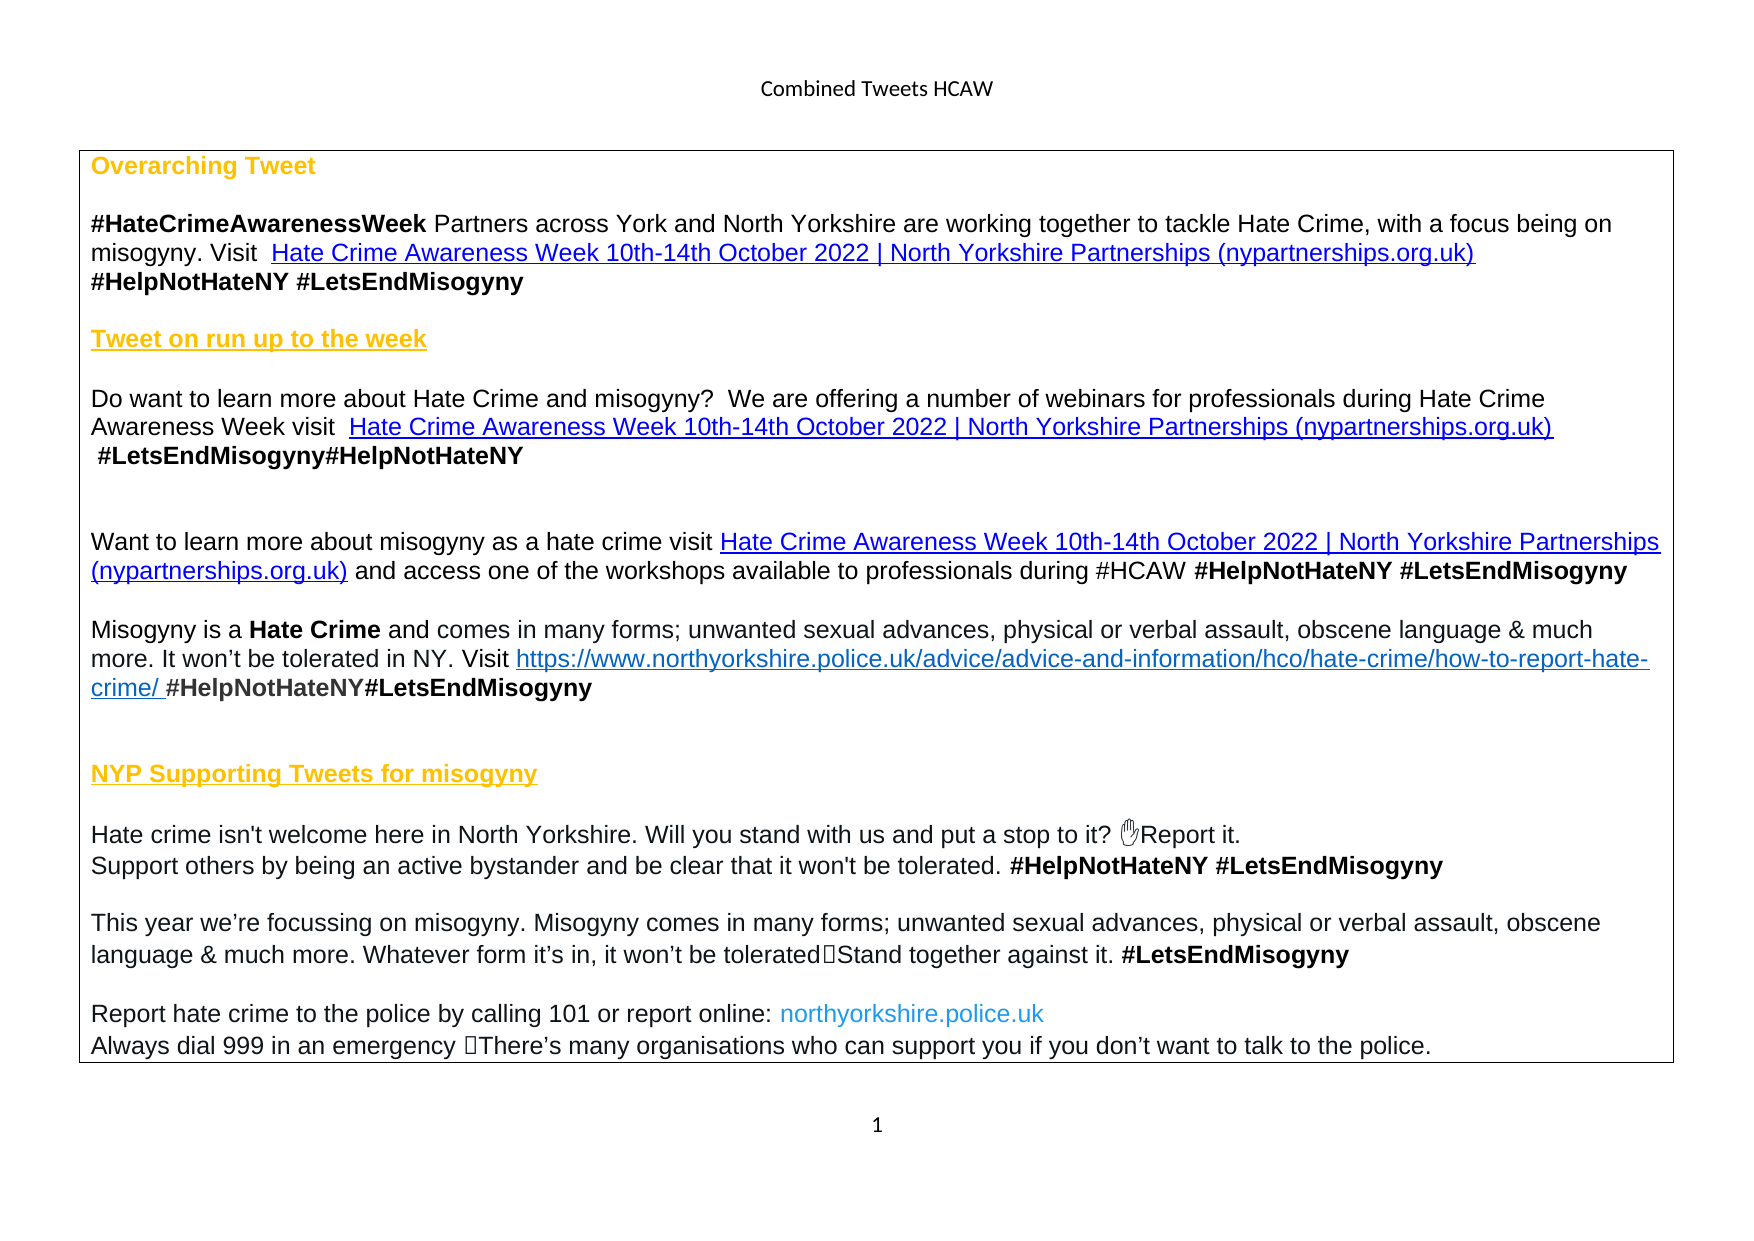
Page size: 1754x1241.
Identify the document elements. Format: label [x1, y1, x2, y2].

table_header [80, 151, 1673, 1062]
